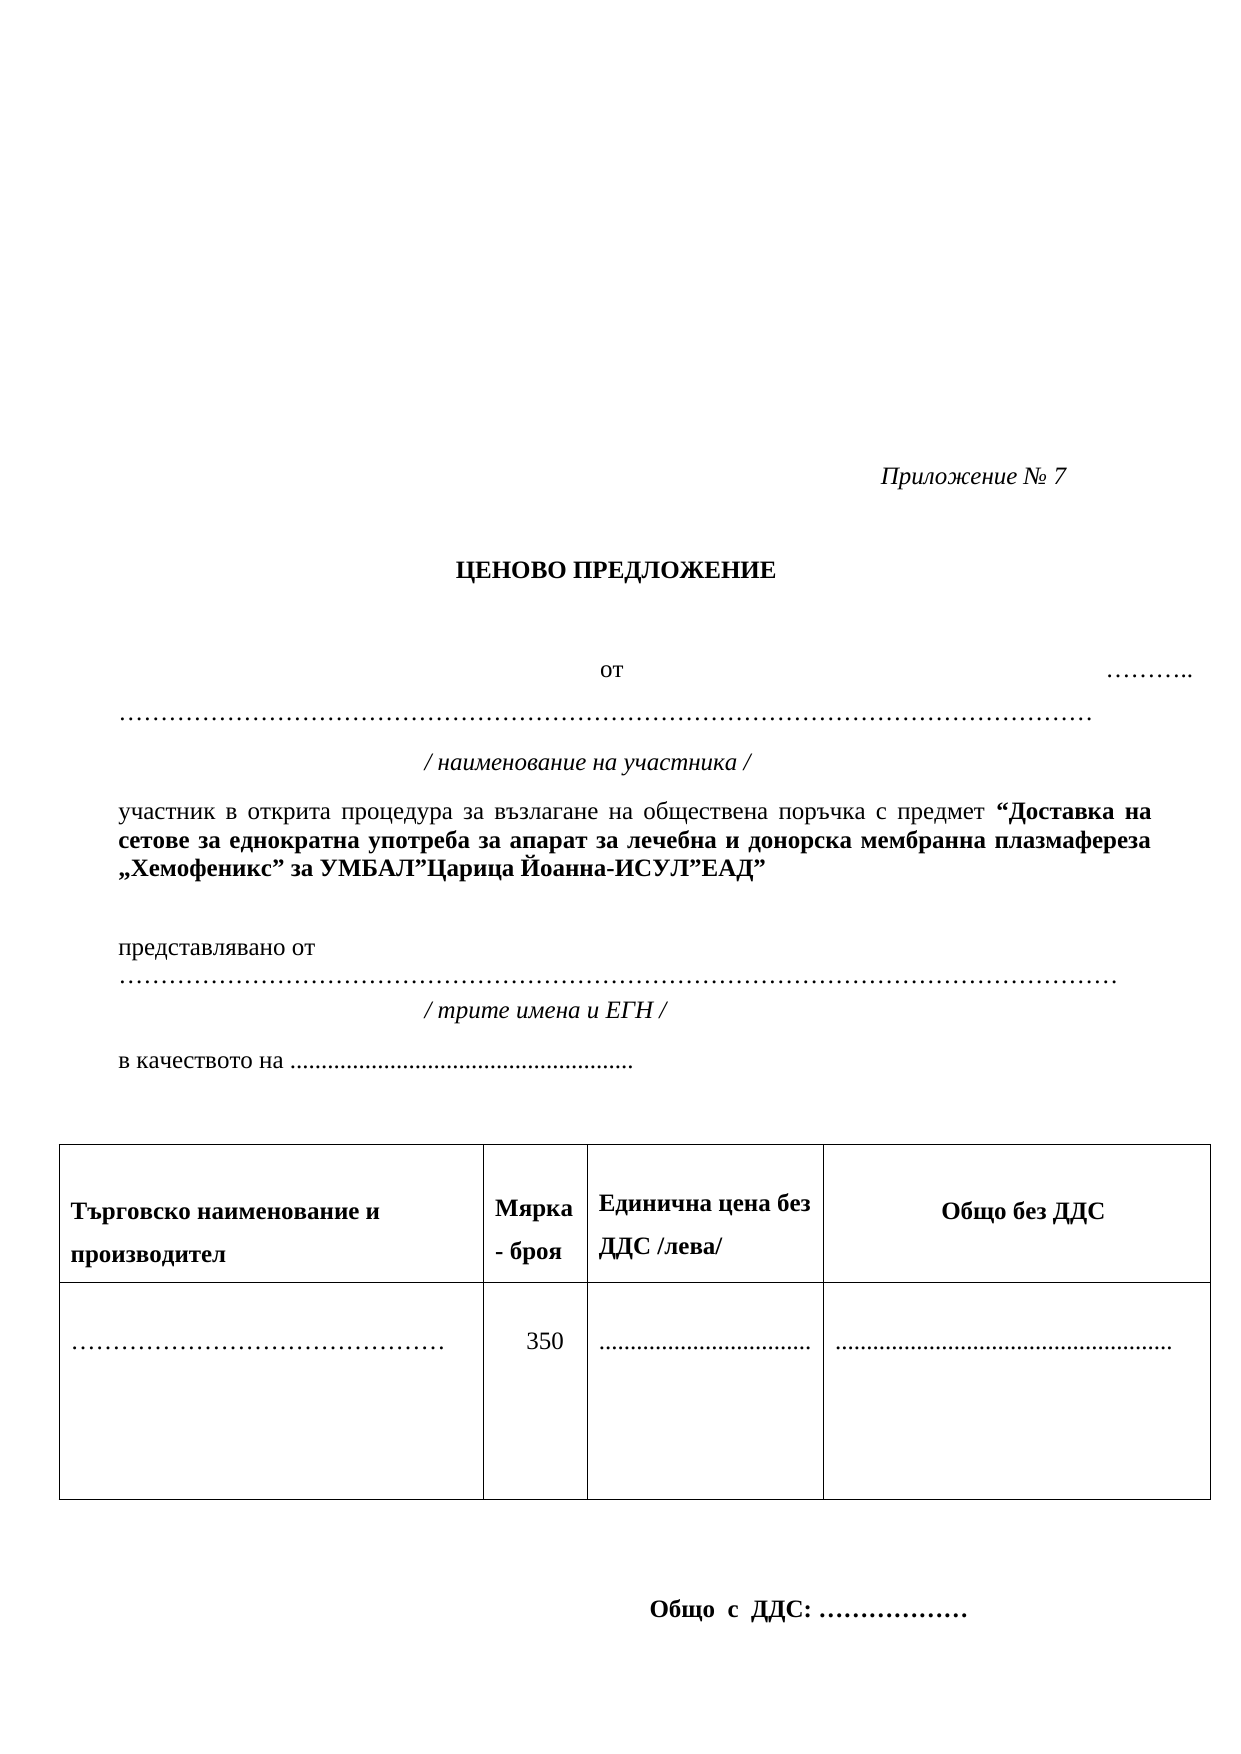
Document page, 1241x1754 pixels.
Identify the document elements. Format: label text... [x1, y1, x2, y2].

table_cell ...................................................... [824, 1283, 1210, 1498]
table_cell 350 [484, 1283, 587, 1498]
table_cell .................................. [588, 1283, 823, 1498]
list участник в открита процедура за възлагане на обществена поръчка с предмет “Доставка на сетове за еднократна употреба за апарат за лечебна и донорска мембранна плазмафереза „Хемофеникс” за УМБАЛ”Царица Йоанна-ИСУЛ”ЕАД” [118, 796, 1152, 882]
text от ………..……………………………………………………………………………………………………… [118, 654, 1193, 726]
table_header Мярка - броя [484, 1145, 587, 1282]
table_header Единична цена без ДДС /лева/ [588, 1145, 823, 1282]
table_cell ……………………………………… [60, 1283, 483, 1498]
text представлявано от ………………………………………………………………………………………………………… [118, 932, 1152, 989]
text Приложение № 7 [118, 461, 1152, 490]
text в качеството на ....................................................... [118, 1045, 1193, 1074]
text / трите имена и ЕГН / [118, 996, 1193, 1024]
text / наименование на участника / [343, 747, 1193, 775]
table_header Търговско наименование и производител [60, 1145, 483, 1282]
table_header Общо без ДДС [824, 1145, 1210, 1282]
subtitle ЦЕНОВО ПРЕДЛОЖЕНИЕ [118, 555, 1152, 584]
text Общо с ДДС: ……………… [118, 1594, 1193, 1622]
